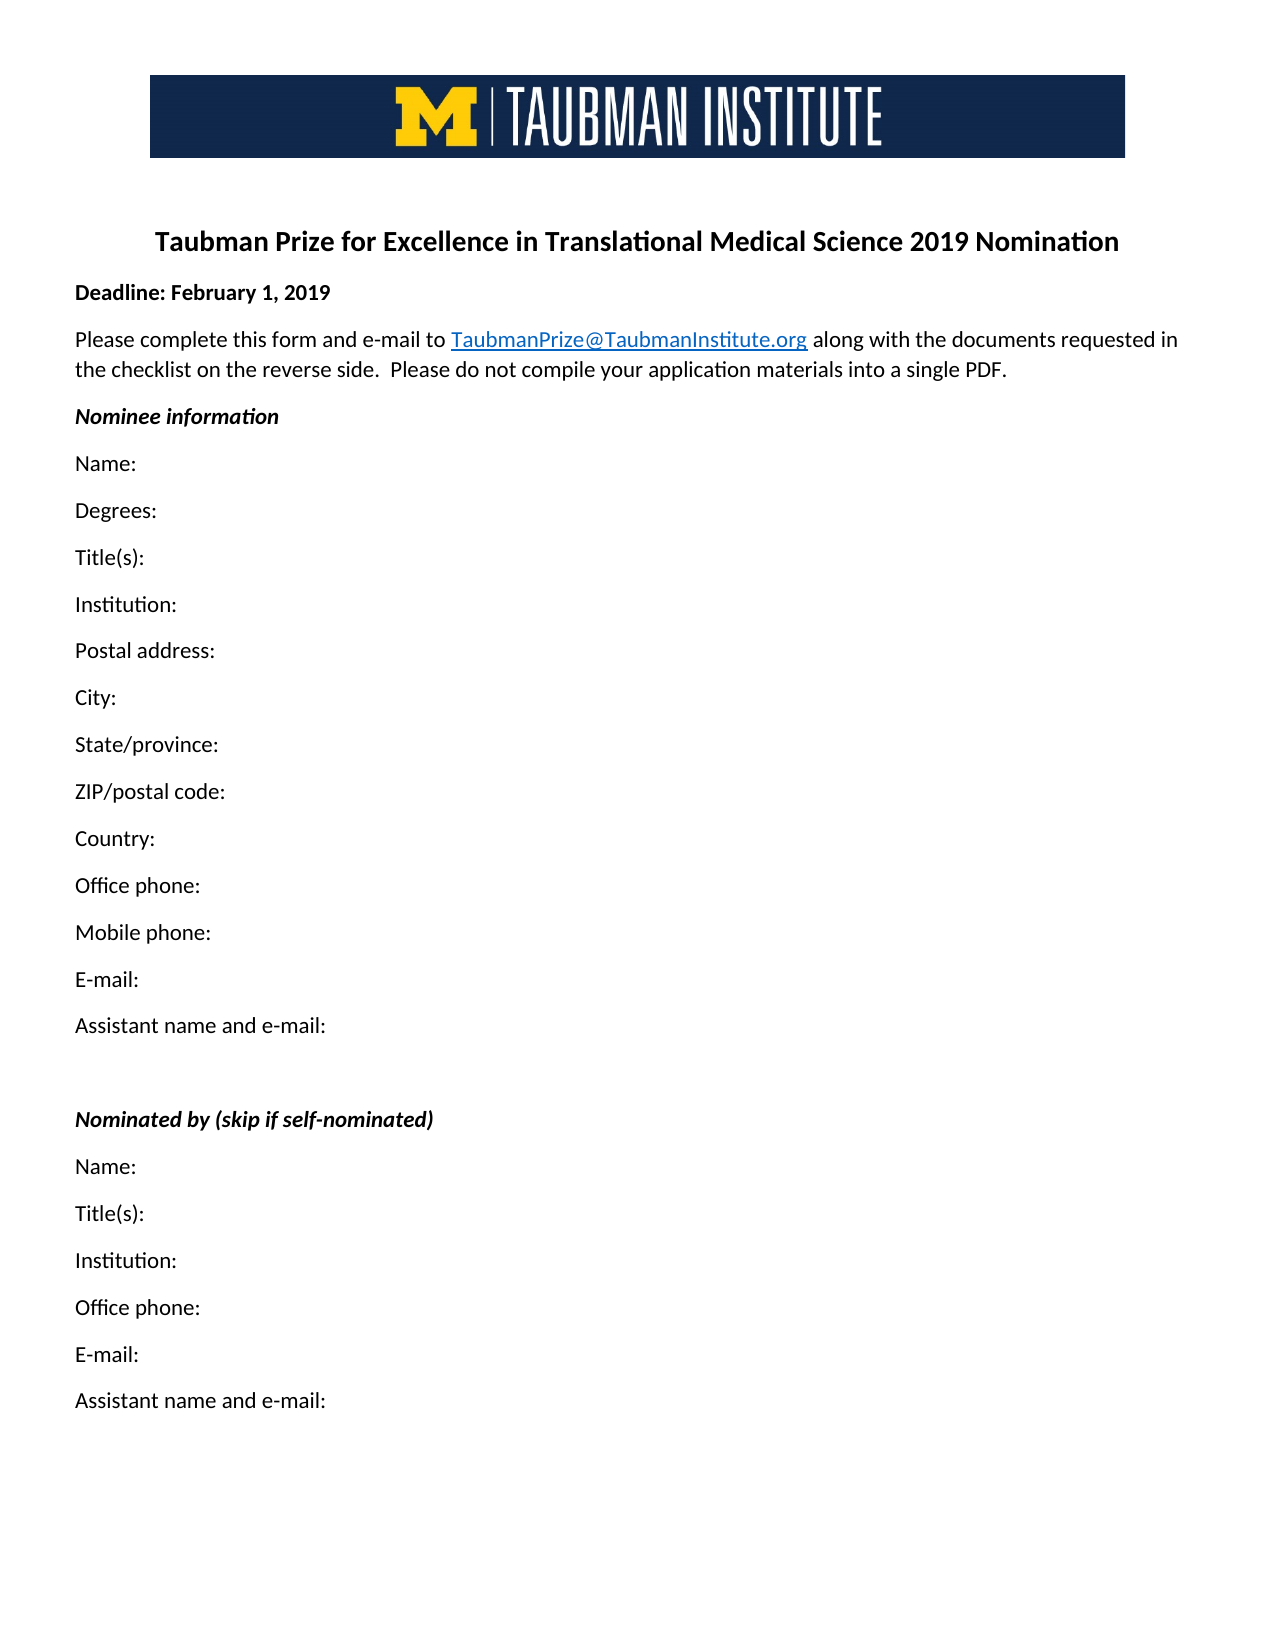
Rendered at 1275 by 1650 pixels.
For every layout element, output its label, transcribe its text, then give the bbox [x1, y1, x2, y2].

text ZIP/postal code: [75, 777, 1200, 805]
text Title(s): [75, 543, 1200, 571]
text City: [75, 683, 1200, 712]
text Taubman Prize for Excellence in Translational Medical Science 2019 Nomination [75, 223, 1200, 259]
text E-mail: [75, 965, 1200, 993]
text Nominee information [75, 402, 1200, 430]
text E-mail: [75, 1340, 1200, 1368]
text Assistant name and e-mail: [75, 1387, 1200, 1415]
text State/province: [75, 730, 1200, 758]
text Institution: [75, 1246, 1200, 1274]
text Office phone: [75, 1293, 1200, 1321]
text Please complete this form and e-mail to TaubmanPrize@TaubmanInstitute.org along with the documents requested in the checklist on the reverse side. Please do not compile your application materials into a single PDF. [75, 325, 1200, 383]
text Country: [75, 824, 1200, 852]
text Name: [75, 1152, 1200, 1180]
text Assistant name and e-mail: [75, 1012, 1200, 1040]
picture [150, 75, 1125, 158]
text Degrees: [75, 496, 1200, 524]
text Institution: [75, 590, 1200, 618]
text Name: [75, 449, 1200, 477]
text Nominated by (skip if self-nominated) [75, 1105, 1200, 1133]
text Mobile phone: [75, 918, 1200, 946]
text Postal address: [75, 637, 1200, 665]
text Title(s): [75, 1199, 1200, 1227]
text Office phone: [75, 871, 1200, 899]
text Deadline: February 1, 2019 [75, 278, 1200, 306]
